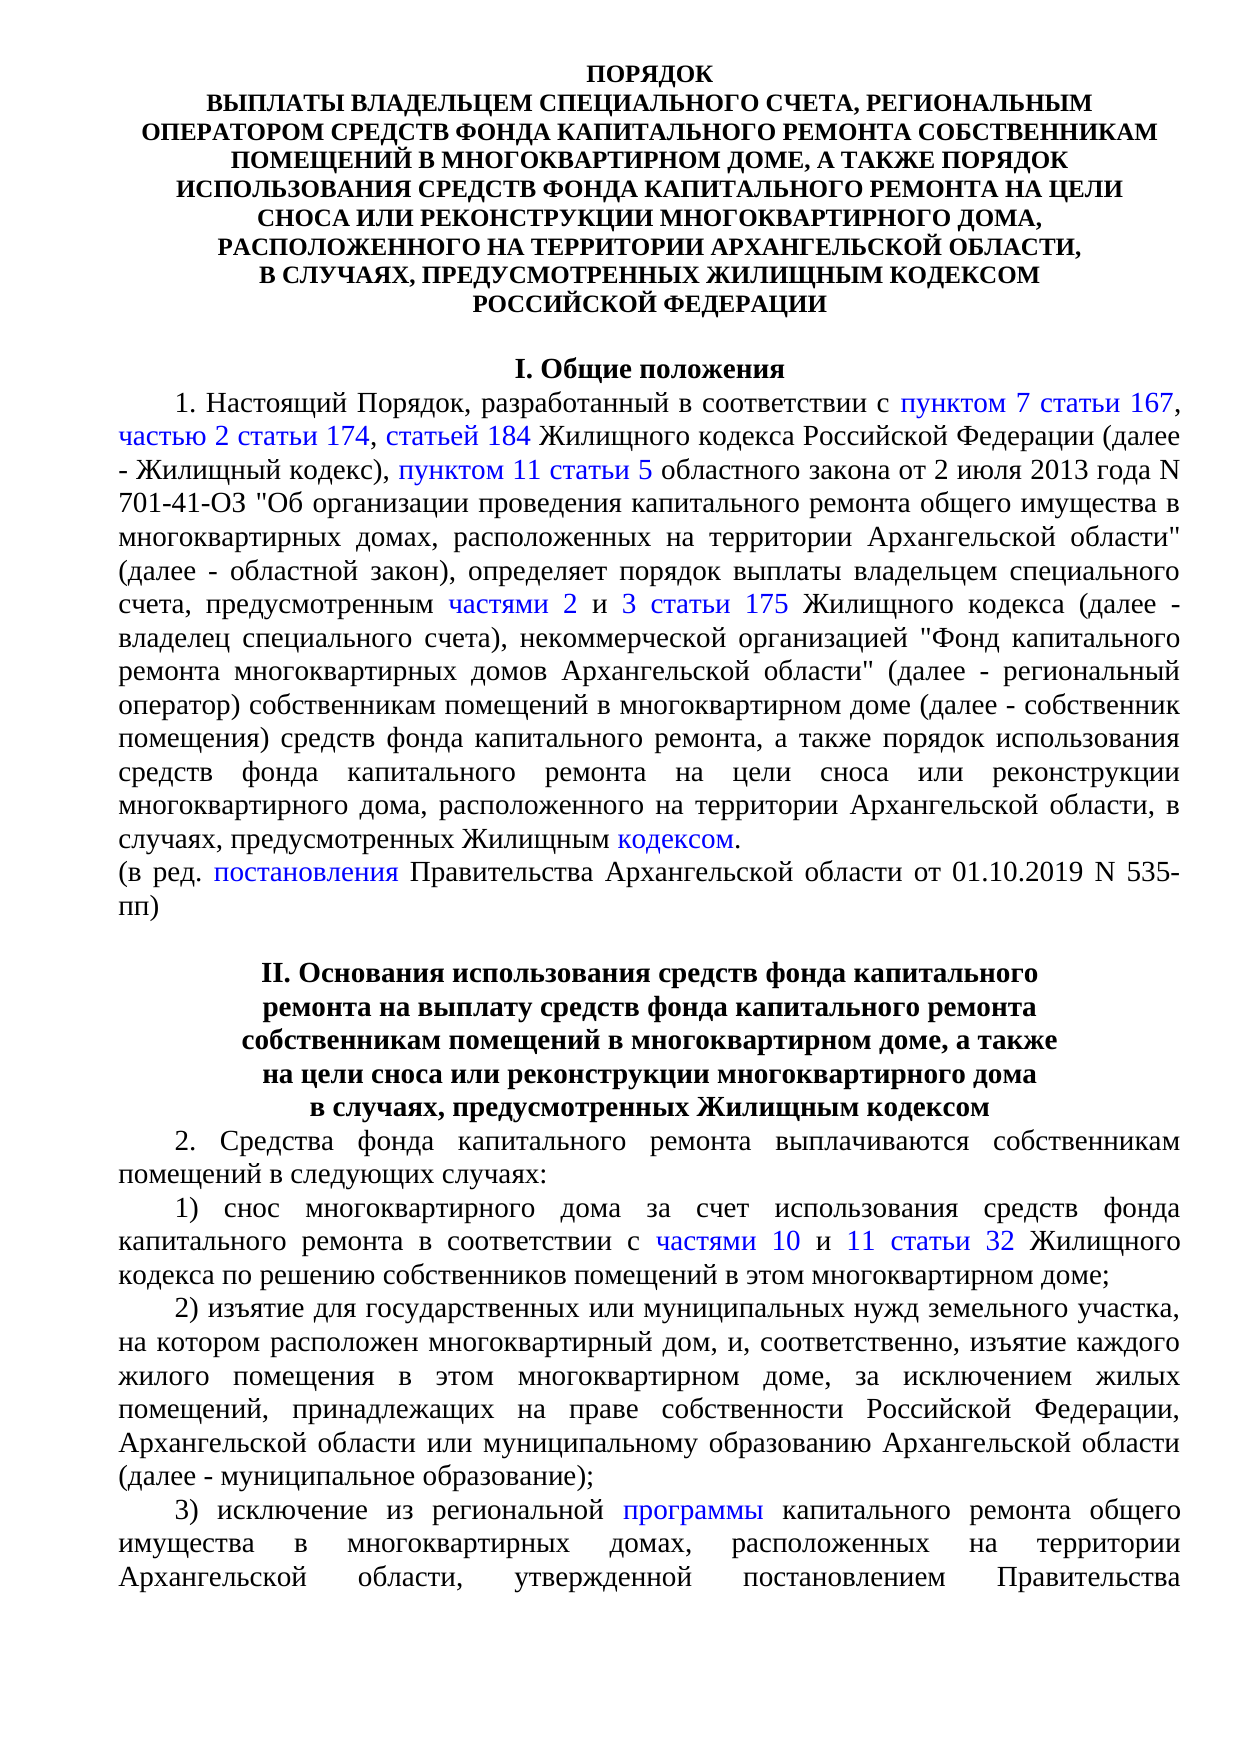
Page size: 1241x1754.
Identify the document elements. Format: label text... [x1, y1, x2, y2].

text ОПЕРАТОРОМ СРЕДСТВ ФОНДА КАПИТАЛЬНОГО РЕМОНТА СОБСТВЕННИКАМ [118, 117, 1181, 145]
text 1) снос многоквартирного дома за счет использования средств фонда капитального ремонта в соответствии с частями 10 и 11 статьи 32 Жилищного кодекса по решению собственников помещений в этом многоквартирном доме; [118, 1190, 1181, 1291]
text собственникам помещений в многоквартирном доме, а также [118, 1022, 1181, 1056]
text (в ред. постановления Правительства Архангельской области от 01.10.2019 N 535-пп) [118, 854, 1181, 922]
text ПОМЕЩЕНИЙ В МНОГОКВАРТИРНОМ ДОМЕ, А ТАКЖЕ ПОРЯДОК [118, 145, 1181, 174]
text 2. Средства фонда капитального ремонта выплачиваются собственникам помещений в следующих случаях: [118, 1123, 1181, 1190]
text I. Общие положения [118, 351, 1181, 385]
text II. Основания использования средств фонда капитального [118, 955, 1181, 989]
text 2) изъятие для государственных или муниципальных нужд земельного участка, на котором расположен многоквартирный дом, и, соответственно, изъятие каждого жилого помещения в этом многоквартирном доме, за исключением жилых помещений, принадлежащих на праве собственности Российской Федерации, Архангельской области или муниципальному образованию Архангельской области (далее - муниципальное образование); [118, 1291, 1181, 1492]
text ремонта на выплату средств фонда капитального ремонта [118, 989, 1181, 1022]
text в случаях, предусмотренных Жилищным кодексом [118, 1089, 1181, 1123]
text ИСПОЛЬЗОВАНИЯ СРЕДСТВ ФОНДА КАПИТАЛЬНОГО РЕМОНТА НА ЦЕЛИ [118, 174, 1181, 203]
text ПОРЯДОК [118, 59, 1181, 88]
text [118, 1492, 1181, 1592]
text РОССИЙСКОЙ ФЕДЕРАЦИИ [118, 289, 1181, 318]
text В СЛУЧАЯХ, ПРЕДУСМОТРЕННЫХ ЖИЛИЩНЫМ КОДЕКСОМ [118, 260, 1181, 289]
text на цели сноса или реконструкции многоквартирного дома [118, 1056, 1181, 1089]
text ВЫПЛАТЫ ВЛАДЕЛЬЦЕМ СПЕЦИАЛЬНОГО СЧЕТА, РЕГИОНАЛЬНЫМ [118, 88, 1181, 117]
text 1. Настоящий Порядок, разработанный в соответствии с пунктом 7 статьи 167, частью 2 статьи 174, статьей 184 Жилищного кодекса Российской Федерации (далее - Жилищный кодекс), пунктом 11 статьи 5 областного закона от 2 июля 2013 года N 701-41-ОЗ "Об организации проведения капитального ремонта общего имущества в многоквартирных домах, расположенных на территории Архангельской области" (далее - областной закон), определяет порядок выплаты владельцем специального счета, предусмотренным частями 2 и 3 статьи 175 Жилищного кодекса (далее - владелец специального счета), некоммерческой организацией "Фонд капитального ремонта многоквартирных домов Архангельской области" (далее - региональный оператор) собственникам помещений в многоквартирном доме (далее - собственник помещения) средств фонда капитального ремонта, а также порядок использования средств фонда капитального ремонта на цели сноса или реконструкции многоквартирного дома, расположенного на территории Архангельской области, в случаях, предусмотренных Жилищным кодексом. [118, 385, 1181, 854]
text СНОСА ИЛИ РЕКОНСТРУКЦИИ МНОГОКВАРТИРНОГО ДОМА, [118, 203, 1181, 232]
text РАСПОЛОЖЕННОГО НА ТЕРРИТОРИИ АРХАНГЕЛЬСКОЙ ОБЛАСТИ, [118, 232, 1181, 260]
